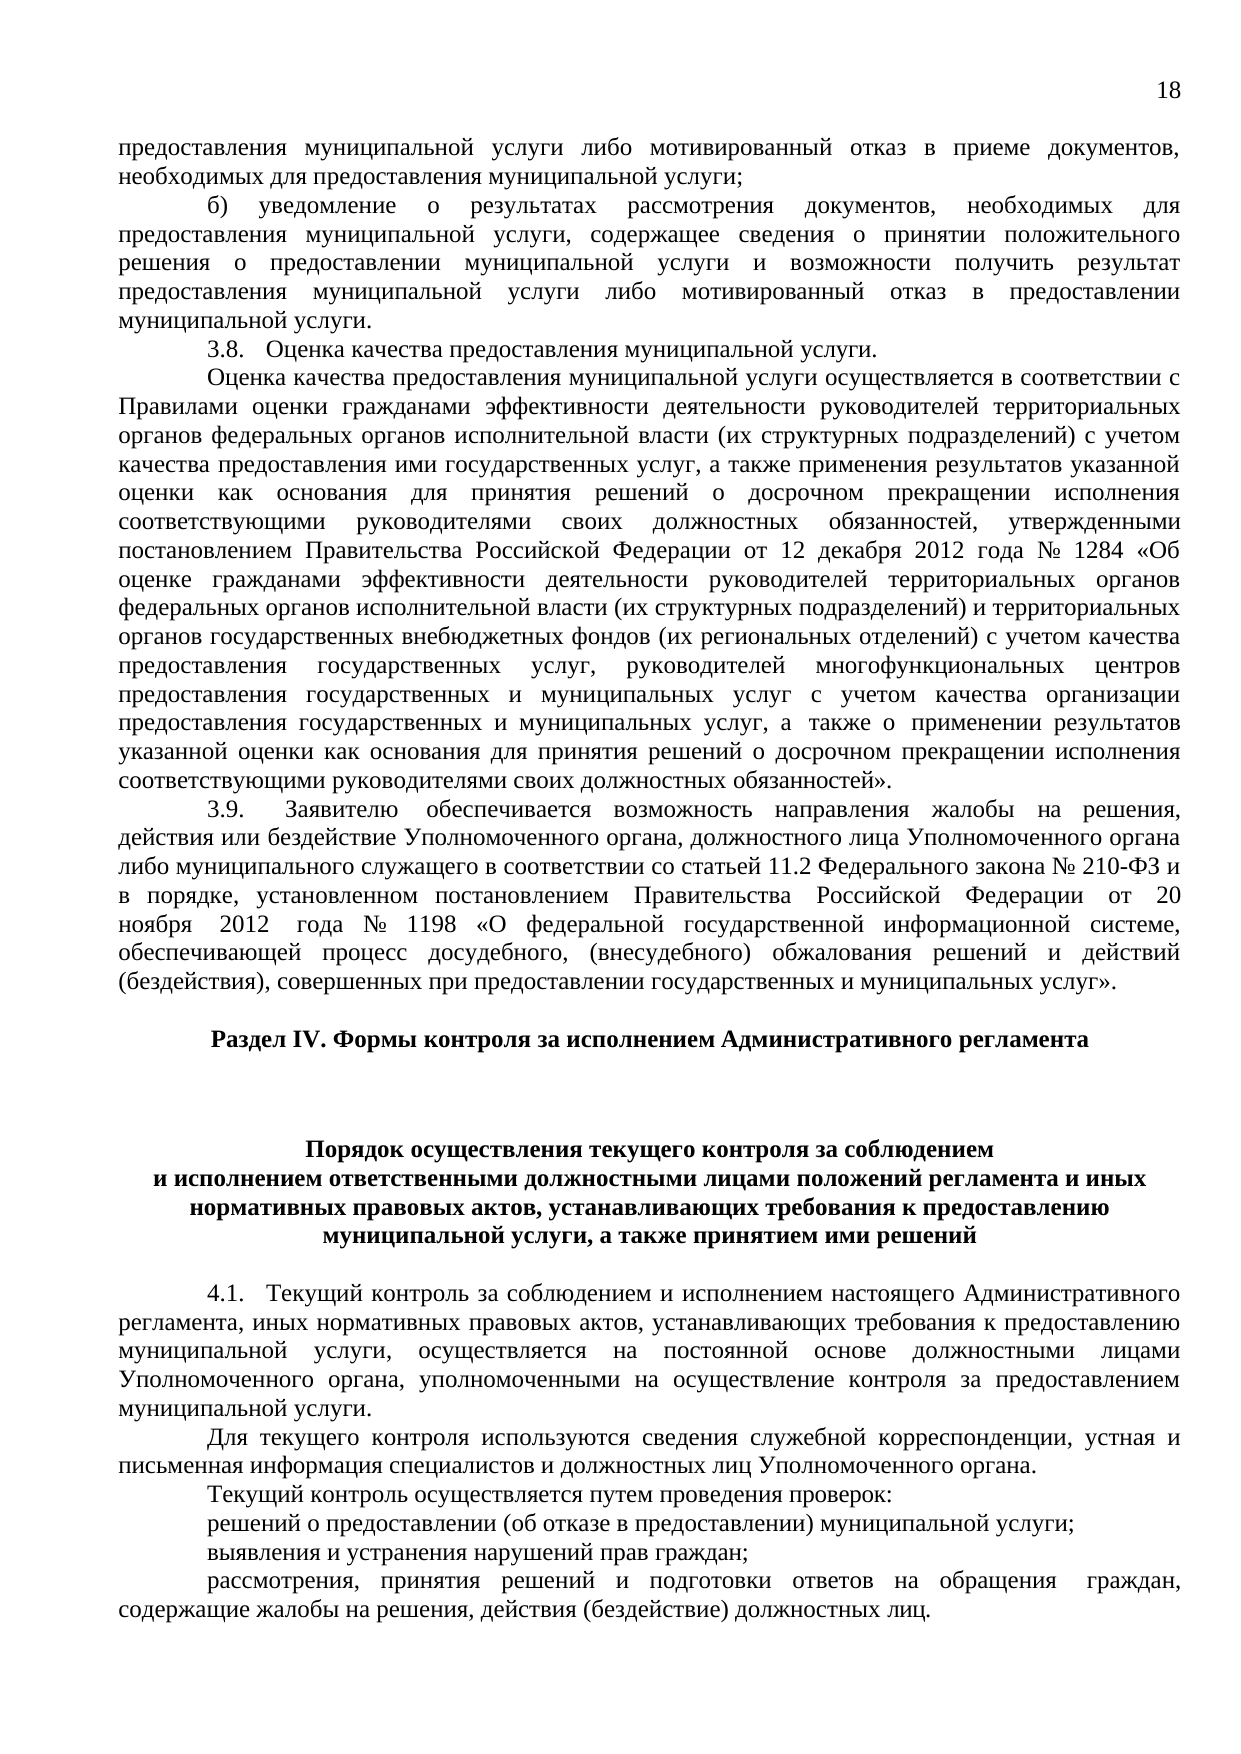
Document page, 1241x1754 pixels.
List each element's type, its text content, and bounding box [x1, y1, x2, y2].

list Оценка качества предоставления муниципальной услуги. [118, 334, 1181, 362]
subtitle Порядок осуществления текущего контроля за соблюдением [118, 1134, 1181, 1163]
list Заявителю обеспечивается возможность направления жалобы на решения, действия или бездействие Уполномоченного органа, должностного лица Уполномоченного органа либо муниципального служащего в соответствии со статьей 11.2 Федерального закона № 210-ФЗ и в порядке, установленном постановлением Правительства Российской Федерации от 20 ноября 2012 года № 1198 «О федеральной государственной информационной системе, обеспечивающей процесс досудебного, (внесудебного) обжалования решений и действий (бездействия), совершенных при предоставлении государственных и муниципальных услуг». [118, 794, 1181, 995]
text Оценка качества предоставления муниципальной услуги осуществляется в соответствии с Правилами оценки гражданами эффективности деятельности руководителей территориальных органов федеральных органов исполнительной власти (их структурных подразделений) с учетом качества предоставления ими государственных услуг, а также применения результатов указанной оценки как основания для принятия решений о досрочном прекращении исполнения соответствующими руководителями своих должностных обязанностей, утвержденными постановлением Правительства Российской Федерации от 12 декабря 2012 года № 1284 «Об оценке гражданами эффективности деятельности руководителей территориальных органов федеральных органов исполнительной власти (их структурных подразделений) и территориальных органов государственных внебюджетных фондов (их региональных отделений) с учетом качества предоставления государственных услуг, руководителей многофункциональных центров предоставления государственных и муниципальных услуг с учетом качества организации предоставления государственных и муниципальных услуг, а также о применении результатов указанной оценки как основания для принятия решений о досрочном прекращении исполнения соответствующими руководителями своих должностных обязанностей». [118, 362, 1181, 794]
text рассмотрения, принятия решений и подготовки ответов на обращения граждан, содержащие жалобы на решения, действия (бездействие) должностных лиц. [118, 1566, 1181, 1623]
text выявления и устранения нарушений прав граждан; [118, 1537, 1181, 1566]
text б) уведомление о результатах рассмотрения документов, необходимых для предоставления муниципальной услуги, содержащее сведения о принятии положительного решения о предоставлении муниципальной услуги и возможности получить результат предоставления муниципальной услуги либо мотивированный отказ в предоставлении муниципальной услуги. [118, 190, 1181, 334]
text Текущий контроль осуществляется путем проведения проверок: [118, 1479, 1181, 1508]
list Текущий контроль за соблюдением и исполнением настоящего Административного регламента, иных нормативных правовых актов, устанавливающих требования к предоставлению муниципальной услуги, осуществляется на постоянной основе должностными лицами Уполномоченного органа, уполномоченными на осуществление контроля за предоставлением муниципальной услуги. [118, 1278, 1181, 1422]
text решений о предоставлении (об отказе в предоставлении) муниципальной услуги; [118, 1508, 1181, 1537]
subtitle Раздел IV. Формы контроля за исполнением Административного регламента [118, 1024, 1181, 1052]
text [118, 132, 1181, 190]
text Для текущего контроля используются сведения служебной корреспонденции, устная и письменная информация специалистов и должностных лиц Уполномоченного органа. [118, 1422, 1181, 1479]
text и исполнением ответственными должностными лицами положений регламента и иных нормативных правовых актов, устанавливающих требования к предоставлению муниципальной услуги, а также принятием ими решений [118, 1163, 1181, 1249]
